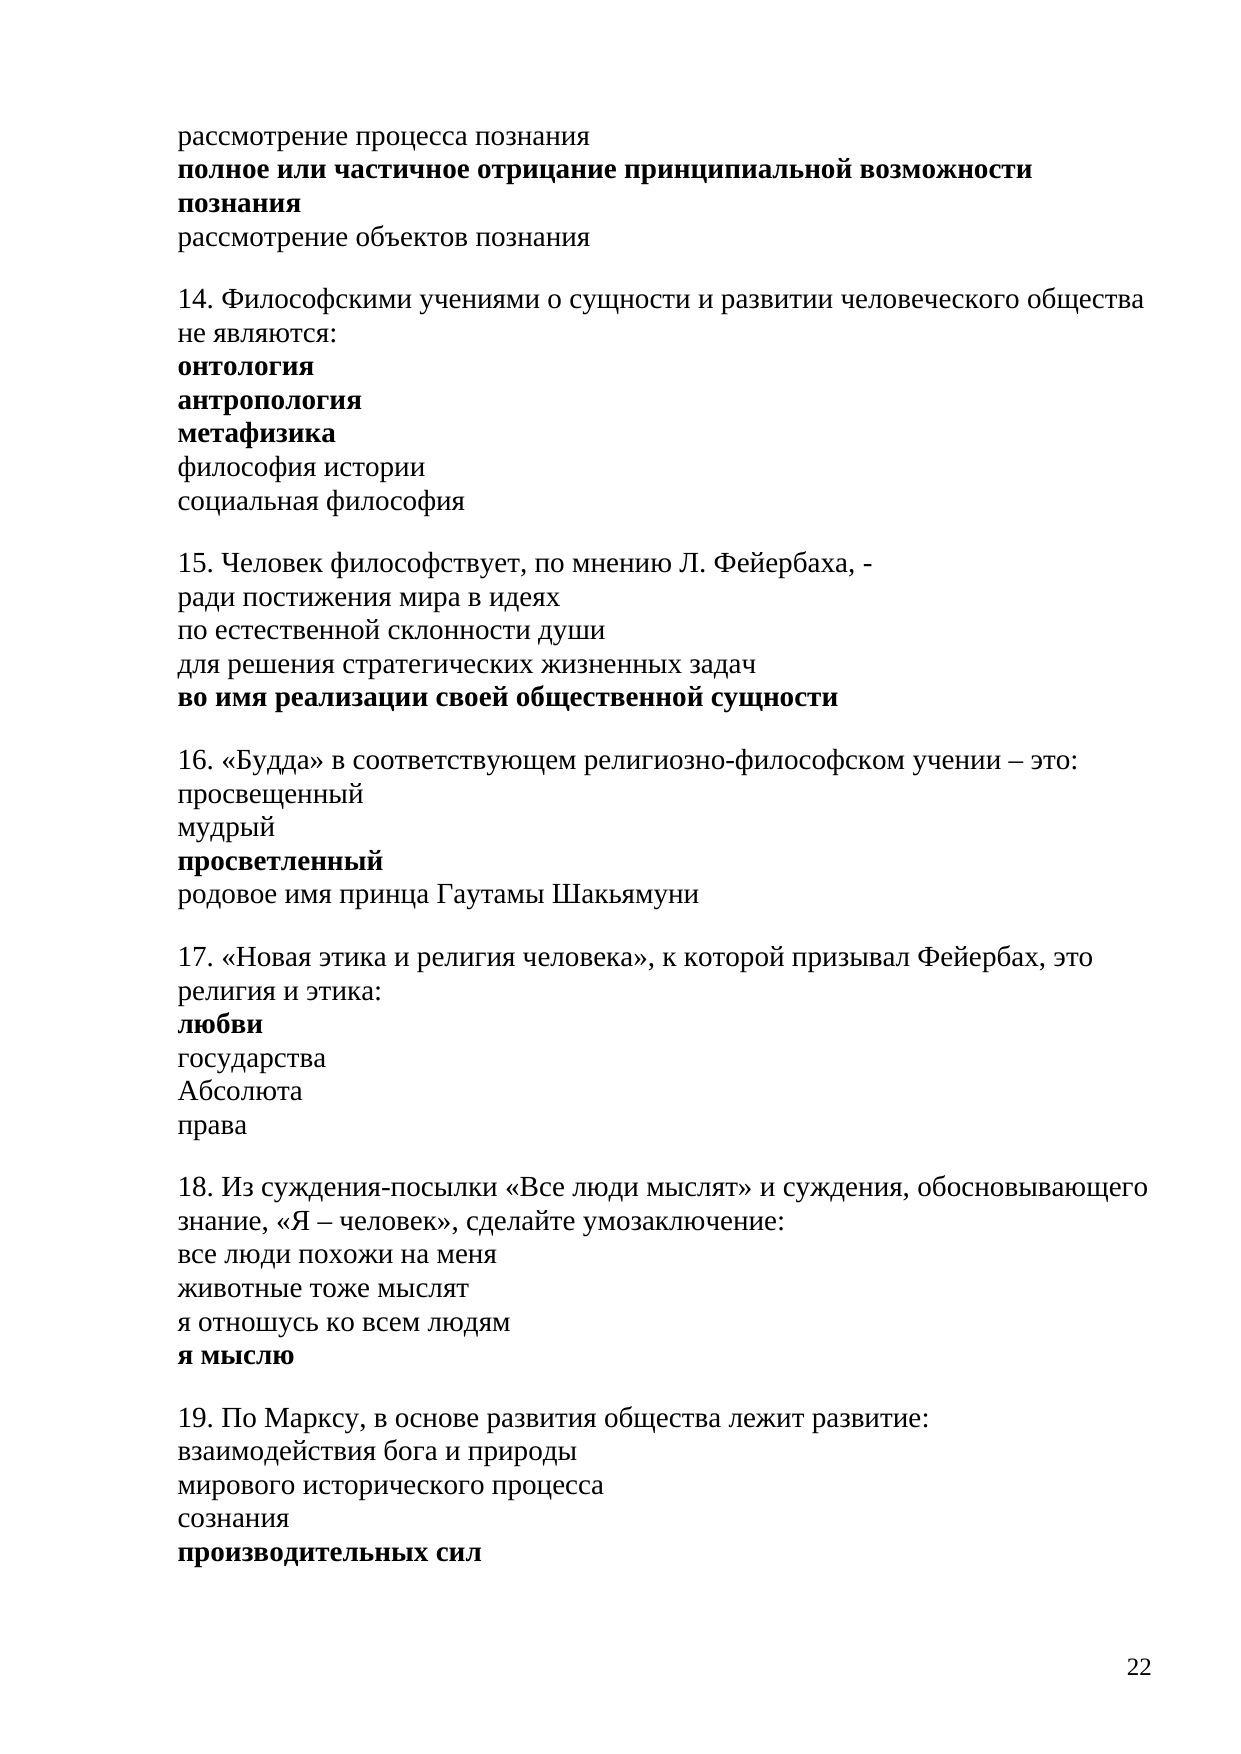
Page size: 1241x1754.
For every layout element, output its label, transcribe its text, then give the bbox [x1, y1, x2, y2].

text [177, 118, 1152, 252]
text 19. По Марксу, в основе развития общества лежит развитие: взаимодействия бога и природы мирового исторического процесса сознания производительных сил [177, 1400, 1152, 1568]
text 17. «Новая этика и религия человека», к которой призывал Фейербах, это религия и этика: любви государства Абсолюта права [177, 939, 1152, 1140]
text 16. «Будда» в соответствующем религиозно-философском учении – это: просвещенный мудрый просветленный родовое имя принца Гаутамы Шакьямуни [177, 742, 1152, 910]
text 18. Из суждения-посылки «Все люди мыслят» и суждения, обосновывающего знание, «Я – человек», сделайте умозаключение: все люди похожи на меня животные тоже мыслят я отношусь ко всем людям я мыслю [177, 1169, 1152, 1371]
text 15. Человек философствует, по мнению Л. Фейербаха, - ради постижения мира в идеях по естественной склонности души для решения стратегических жизненных задач во имя реализации своей общественной сущности [177, 545, 1152, 713]
text 14. Философскими учениями о сущности и развитии человеческого общества не являются: онтология антропология метафизика философия истории социальная философия [177, 281, 1152, 516]
